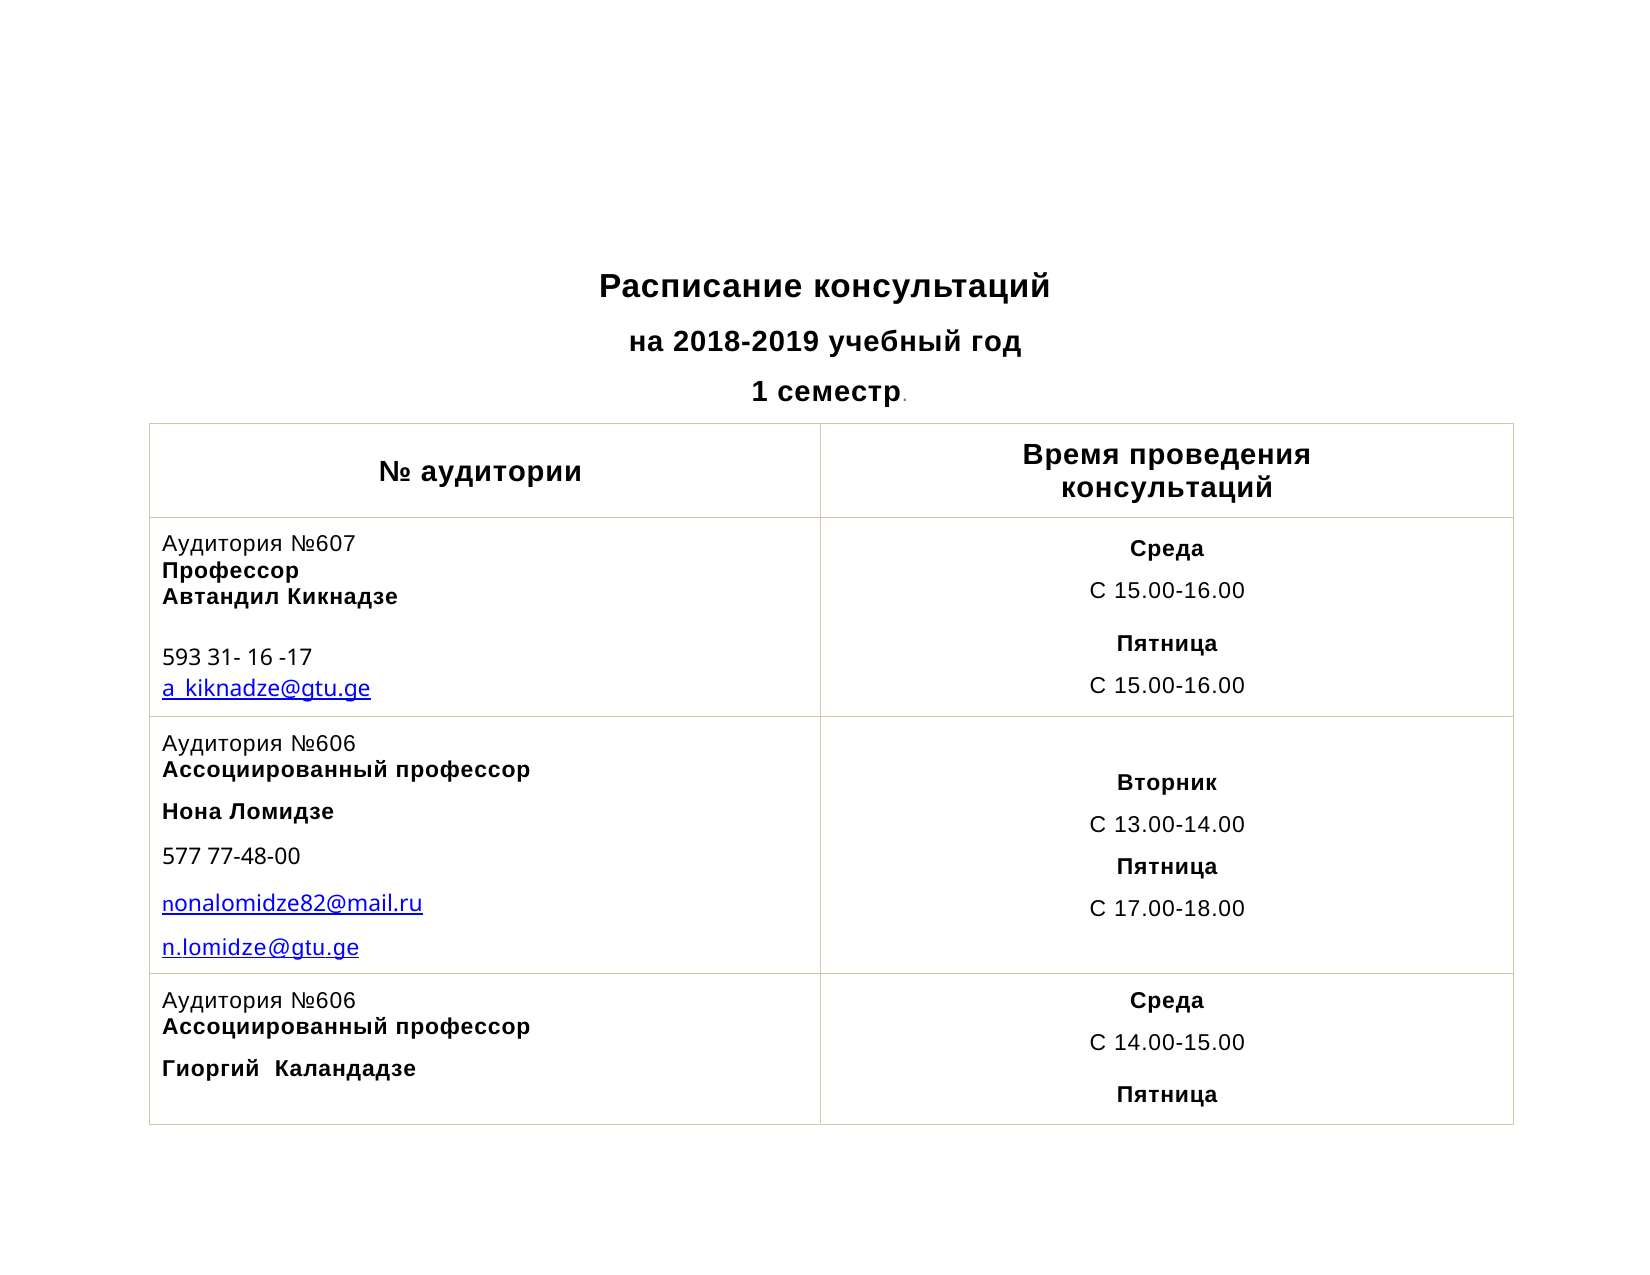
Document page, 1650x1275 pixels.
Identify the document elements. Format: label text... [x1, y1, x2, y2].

text на 2018-2019 учебный год [150, 324, 1500, 358]
table_cell Среда С 15.00-16.00 Пятница С 15.00-16.00 [821, 518, 1513, 716]
table_cell Вторник С 13.00-14.00 Пятница С 17.00-18.00 [821, 717, 1513, 973]
table_header Время проведения консультаций [821, 424, 1513, 516]
table_header № аудитории [150, 424, 820, 516]
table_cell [150, 974, 820, 1123]
table_cell Аудитория №607 Профессор Автандил Кикнадзе 593 31- 16 -17 a_kiknadze@gtu.ge [150, 518, 820, 716]
text 1 семестр. [150, 373, 1500, 407]
table_cell Аудитория №606 Ассоциированный профессор Нона Ломидзе 577 77-48-00 nonalomidze82@mail.ru n.lomidze@gtu.ge [150, 717, 820, 973]
text Расписание консультаций [150, 266, 1500, 305]
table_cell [821, 974, 1513, 1123]
